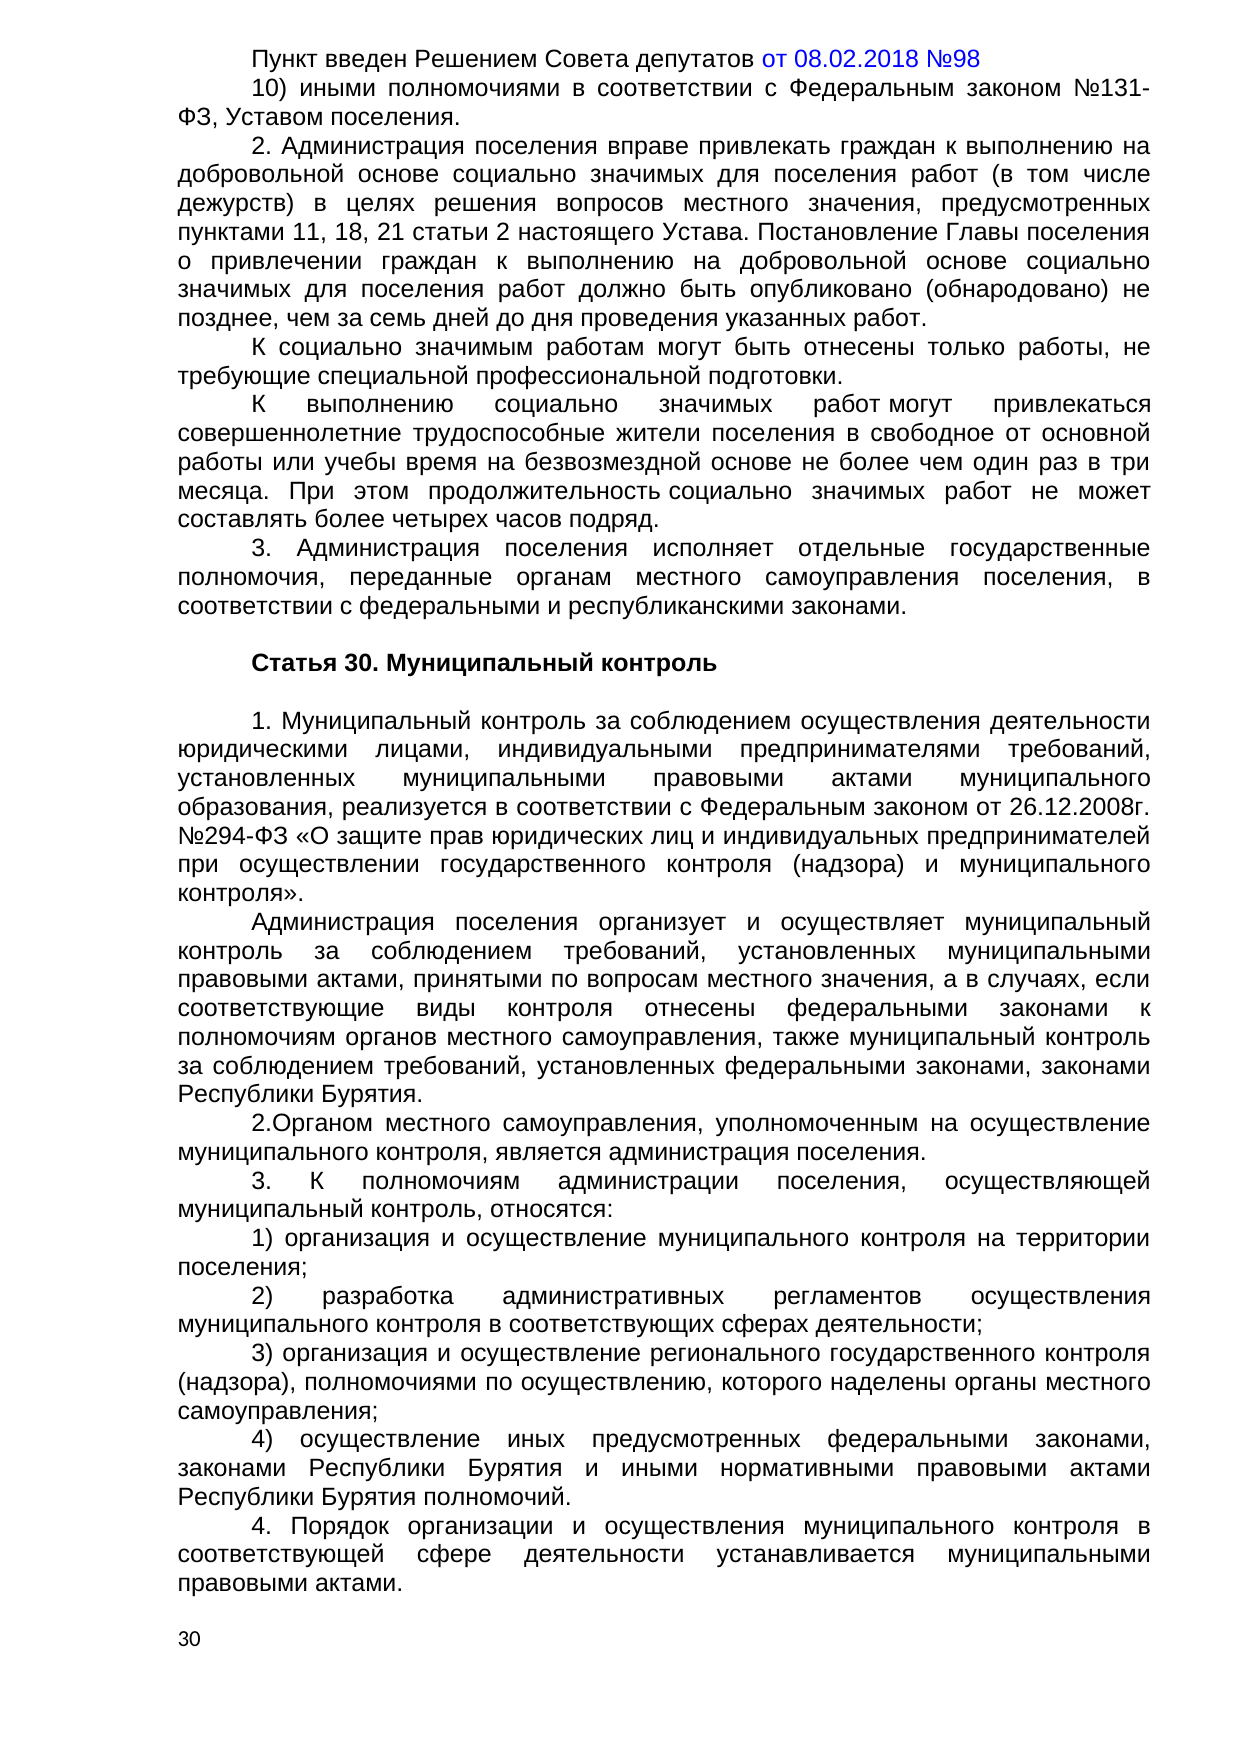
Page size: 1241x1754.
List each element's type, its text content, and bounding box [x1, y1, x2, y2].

text 2. Администрация поселения вправе привлекать граждан к выполнению на добровольной основе социально значимых для поселения работ (в том числе дежурств) в целях решения вопросов местного значения, предусмотренных пунктами 11, 18, 21 статьи 2 настоящего Устава. Постановление Главы поселения о привлечении граждан к выполнению на добровольной основе социально значимых для поселения работ должно быть опубликовано (обнародовано) не позднее, чем за семь дней до дня проведения указанных работ. [177, 131, 1152, 332]
text К выполнению социально значимых работ могут привлекаться совершеннолетние трудоспособные жители поселения в свободное от основной работы или учебы время на безвозмездной основе не более чем один раз в три месяца. При этом продолжительность социально значимых работ не может составлять более четырех часов подряд. [177, 389, 1152, 533]
text 4) осуществление иных предусмотренных федеральными законами, законами Республики Бурятия и иными нормативными правовыми актами Республики Бурятия полномочий. [177, 1424, 1152, 1511]
text 3. К полномочиям администрации поселения, осуществляющей муниципальный контроль, относятся: [177, 1166, 1152, 1223]
text 10) иными полномочиями в соответствии с Федеральным законом №131-ФЗ, Уставом поселения. [177, 73, 1152, 131]
text 3) организация и осуществление регионального государственного контроля (надзора), полномочиями по осуществлению, которого наделены органы местного самоуправления; [177, 1338, 1152, 1424]
text 1. Муниципальный контроль за соблюдением осуществления деятельности юридическими лицами, индивидуальными предпринимателями требований, установленных муниципальными правовыми актами муниципального образования, реализуется в соответствии с Федеральным законом от 26.12.2008г. №294-ФЗ «О защите прав юридических лиц и индивидуальных предпринимателей при осуществлении государственного контроля (надзора) и муниципального контроля». [177, 706, 1152, 907]
text Пункт введен Решением Совета депутатов от 08.02.2018 №98 [177, 44, 1152, 73]
text 3. Администрация поселения исполняет отдельные государственные полномочия, переданные органам местного самоуправления поселения, в соответствии с федеральными и республиканскими законами. [177, 533, 1152, 619]
text 2) разработка административных регламентов осуществления муниципального контроля в соответствующих сферах деятельности; [177, 1281, 1152, 1338]
text 2.Органом местного самоуправления, уполномоченным на осуществление муниципального контроля, является администрация поселения. [177, 1108, 1152, 1166]
text К социально значимым работам могут быть отнесены только работы, не требующие специальной профессиональной подготовки. [177, 332, 1152, 389]
text 1) организация и осуществление муниципального контроля на территории поселения; [177, 1223, 1152, 1281]
text Администрация поселения организует и осуществляет муниципальный контроль за соблюдением требований, установленных муниципальными правовыми актами, принятыми по вопросам местного значения, а в случаях, если соответствующие виды контроля отнесены федеральными законами к полномочиям органов местного самоуправления, также муниципальный контроль за соблюдением требований, установленных федеральными законами, законами Республики Бурятия. [177, 907, 1152, 1108]
text Статья 30. Муниципальный контроль [177, 648, 1152, 677]
text 4. Порядок организации и осуществления муниципального контроля в соответствующей сфере деятельности устанавливается муниципальными правовыми актами. [177, 1511, 1152, 1597]
